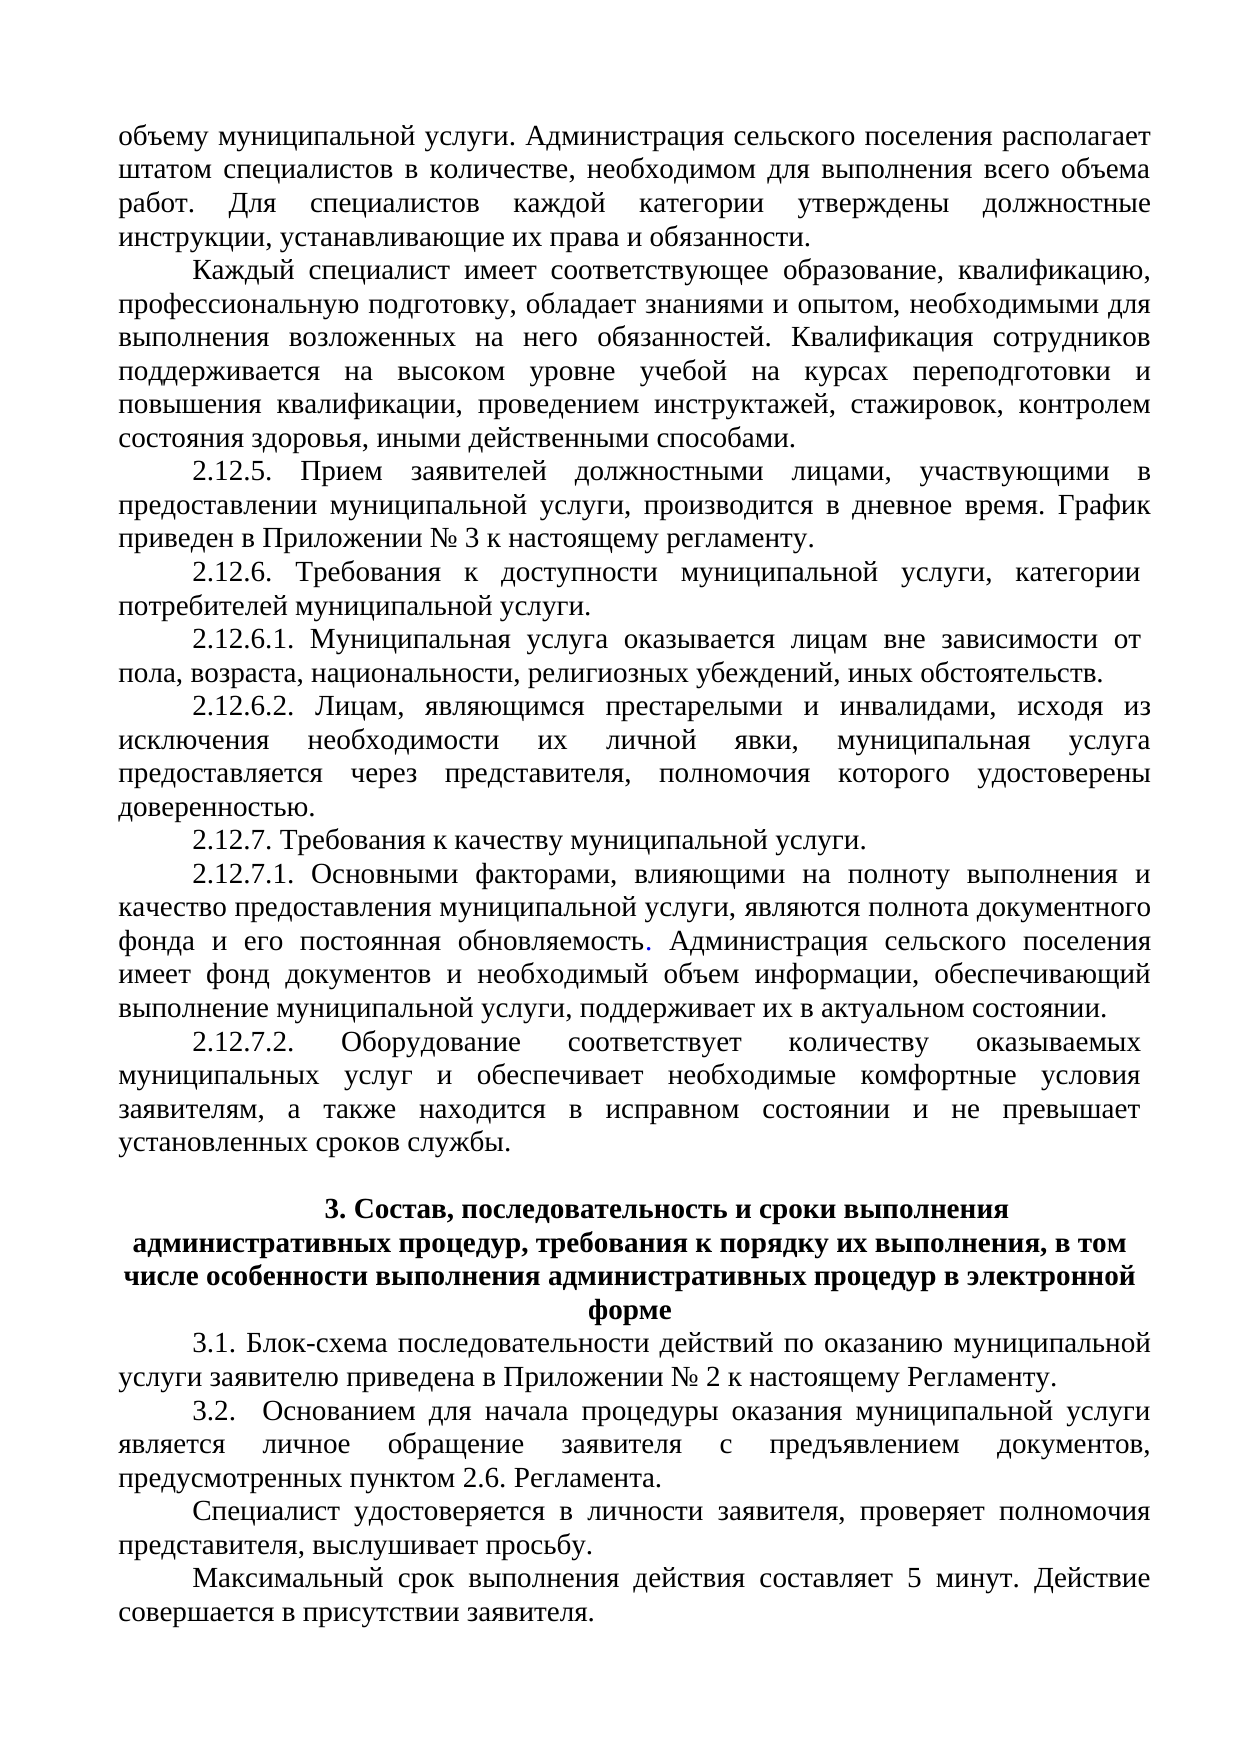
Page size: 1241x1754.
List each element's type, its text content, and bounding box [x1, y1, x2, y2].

text Максимальный срок выполнения действия составляет 5 минут. Действие совершается в присутствии заявителя. [118, 1560, 1152, 1627]
text 3.2. Основанием для начала процедуры оказания муниципальной услуги является личное обращение заявителя с предъявлением документов, предусмотренных пунктом 2.6. Регламента. [118, 1393, 1152, 1493]
text Специалист удостоверяется в личности заявителя, проверяет полномочия представителя, выслушивает просьбу. [118, 1493, 1152, 1560]
text 3. Состав, последовательность и сроки выполнения административных процедур, требования к порядку их выполнения, в том числе особенности выполнения административных процедур в электронной форме [118, 1191, 1141, 1326]
text Каждый специалист имеет соответствующее образование, квалификацию, профессиональную подготовку, обладает знаниями и опытом, необходимыми для выполнения возложенных на него обязанностей. Квалификация сотрудников поддерживается на высоком уровне учебой на курсах переподготовки и повышения квалификации, проведением инструктажей, стажировок, контролем состояния здоровья, иными действенными способами. [118, 252, 1152, 453]
text 2.12.6.2. Лицам, являющимся престарелыми и инвалидами, исходя из исключения необходимости их личной явки, муниципальная услуга предоставляется через представителя, полномочия которого удостоверены доверенностью. [118, 688, 1152, 822]
text 2.12.6.1. Муниципальная услуга оказывается лицам вне зависимости от пола, возраста, национальности, религиозных убеждений, иных обстоятельств. [118, 621, 1141, 688]
text 2.12.7. Требования к качеству муниципальной услуги. [118, 822, 1152, 856]
text 2.12.6. Требования к доступности муниципальной услуги, категории потребителей муниципальной услуги. [118, 554, 1141, 621]
text 3.1. Блок-схема последовательности действий по оказанию муниципальной услуги заявителю приведена в Приложении № 2 к настоящему Регламенту. [118, 1326, 1152, 1393]
text 2.12.5. Прием заявителей должностными лицами, участвующими в предоставлении муниципальной услуги, производится в дневное время. График приведен в Приложении № 3 к настоящему регламенту. [118, 453, 1152, 554]
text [118, 118, 1152, 252]
text 2.12.7.1. Основными факторами, влияющими на полноту выполнения и качество предоставления муниципальной услуги, являются полнота документного фонда и его постоянная обновляемость. Администрация сельского поселения имеет фонд документов и необходимый объем информации, обеспечивающий выполнение муниципальной услуги, поддерживает их в актуальном состоянии. [118, 856, 1152, 1024]
text 2.12.7.2. Оборудование соответствует количеству оказываемых муниципальных услуг и обеспечивает необходимые комфортные условия заявителям, а также находится в исправном состоянии и не превышает установленных сроков службы. [118, 1024, 1141, 1158]
